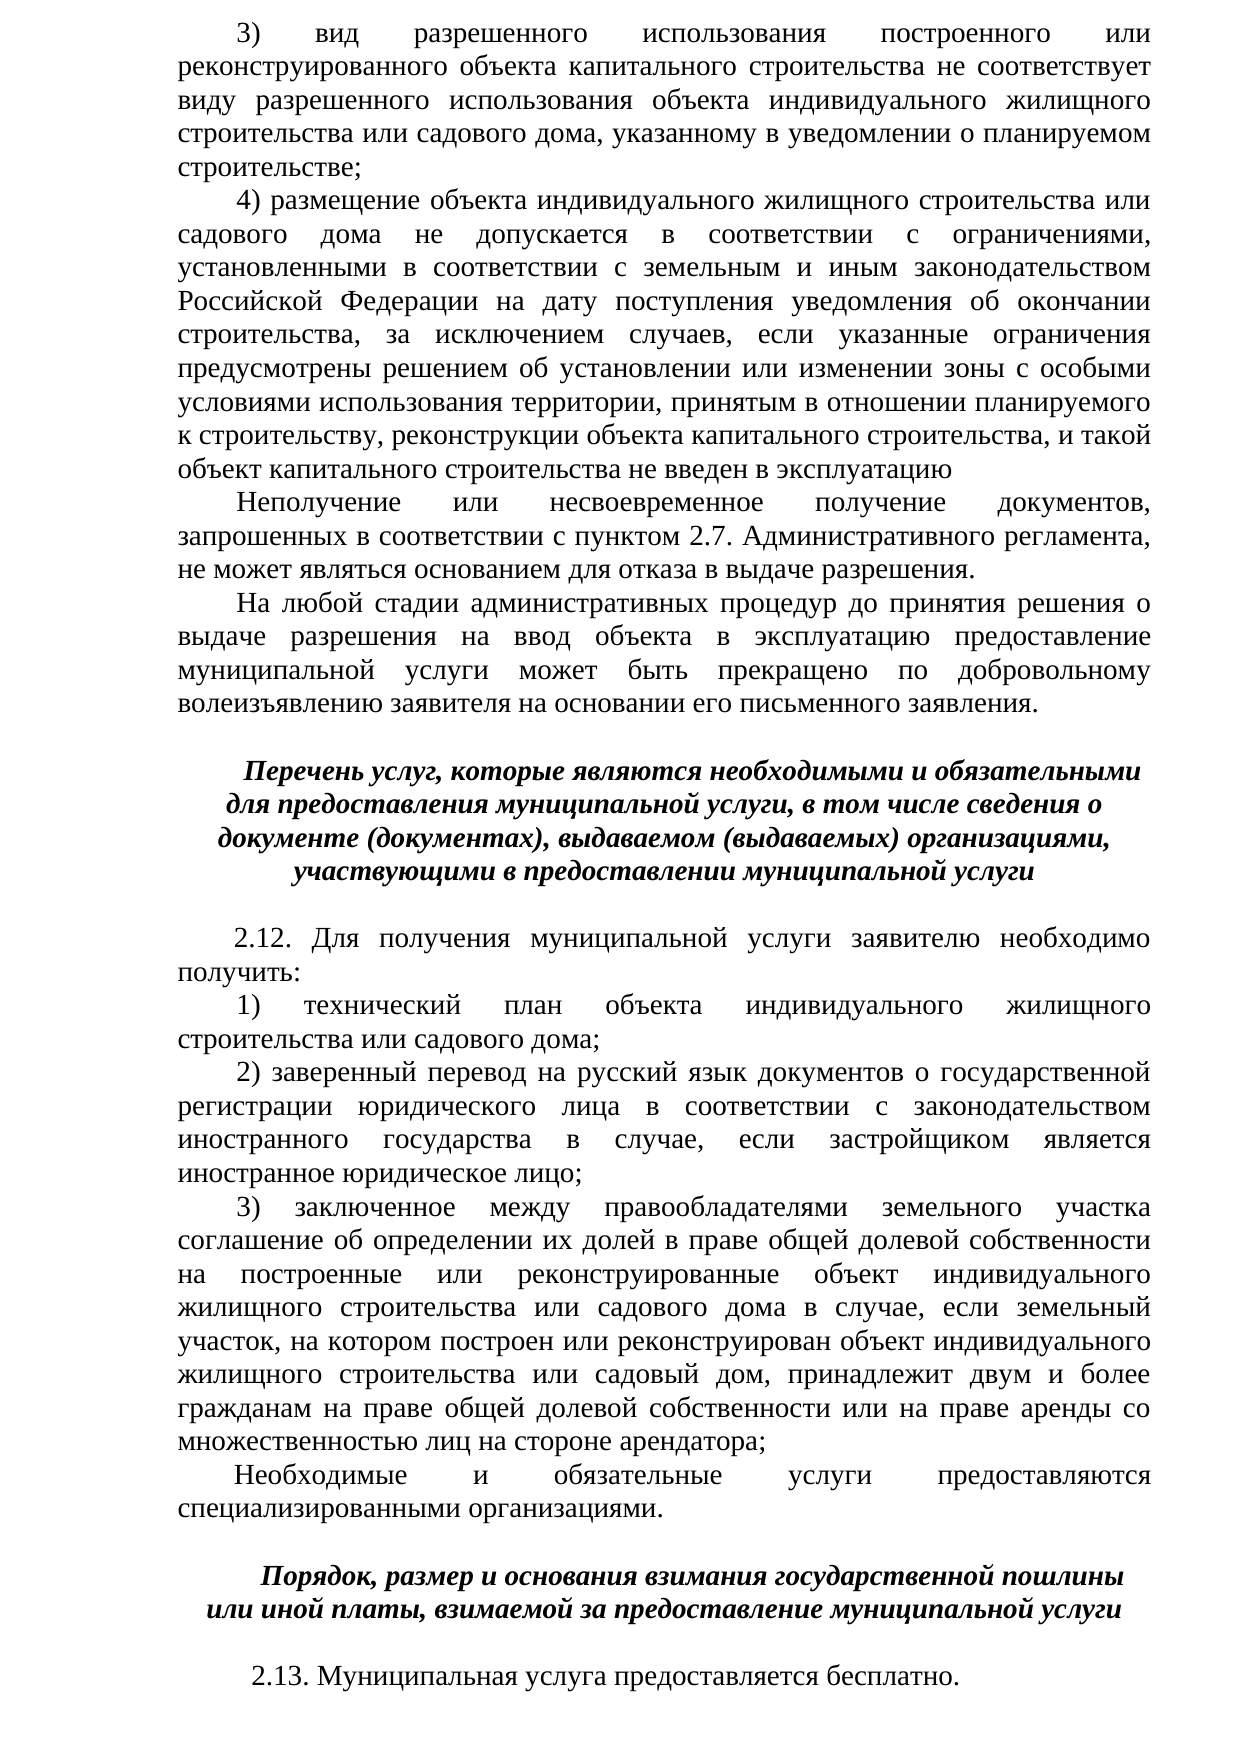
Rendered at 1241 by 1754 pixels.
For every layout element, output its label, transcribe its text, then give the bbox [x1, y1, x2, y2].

text 2.13. Муниципальная услуга предоставляется бесплатно. [177, 1658, 1152, 1692]
text Перечень услуг, которые являются необходимыми и обязательными для предоставления муниципальной услуги, в том числе сведения о документе (документах), выдаваемом (выдаваемых) организациями, участвующими в предоставлении муниципальной услуги [177, 753, 1152, 887]
text 2) заверенный перевод на русский язык документов о государственной регистрации юридического лица в соответствии с законодательством иностранного государства в случае, если застройщиком является иностранное юридическое лицо; [177, 1054, 1152, 1189]
text Необходимые и обязательные услуги предоставляются специализированными организациями. [177, 1457, 1152, 1524]
text 2.12. Для получения муниципальной услуги заявителю необходимо получить: [177, 920, 1152, 987]
text 3) вид разрешенного использования построенного или реконструированного объекта капитального строительства не соответствует виду разрешенного использования объекта индивидуального жилищного строительства или садового дома, указанному в уведомлении о планируемом строительстве; [177, 15, 1152, 182]
text 1) технический план объекта индивидуального жилищного строительства или садового дома; [177, 987, 1152, 1054]
text На любой стадии административных процедур до принятия решения о выдаче разрешения на ввод объекта в эксплуатацию предоставление муниципальной услуги может быть прекращено по добровольному волеизъявлению заявителя на основании его письменного заявления. [177, 585, 1152, 719]
text 4) размещение объекта индивидуального жилищного строительства или садового дома не допускается в соответствии с ограничениями, установленными в соответствии с земельным и иным законодательством Российской Федерации на дату поступления уведомления об окончании строительства, за исключением случаев, если указанные ограничения предусмотрены решением об установлении или изменении зоны с особыми условиями использования территории, принятым в отношении планируемого к строительству, реконструкции объекта капитального строительства, и такой объект капитального строительства не введен в эксплуатацию [177, 182, 1152, 484]
text 3) заключенное между правообладателями земельного участка соглашение об определении их долей в праве общей долевой собственности на построенные или реконструированные объект индивидуального жилищного строительства или садового дома в случае, если земельный участок, на котором построен или реконструирован объект индивидуального жилищного строительства или садовый дом, принадлежит двум и более гражданам на праве общей долевой собственности или на праве аренды со множественностью лиц на стороне арендатора; [177, 1189, 1152, 1457]
text Порядок, размер и основания взимания государственной пошлины или иной платы, взимаемой за предоставление муниципальной услуги [177, 1558, 1152, 1625]
text Неполучение или несвоевременное получение документов, запрошенных в соответствии с пунктом 2.7. Административного регламента, не может являться основанием для отказа в выдаче разрешения. [177, 484, 1152, 585]
